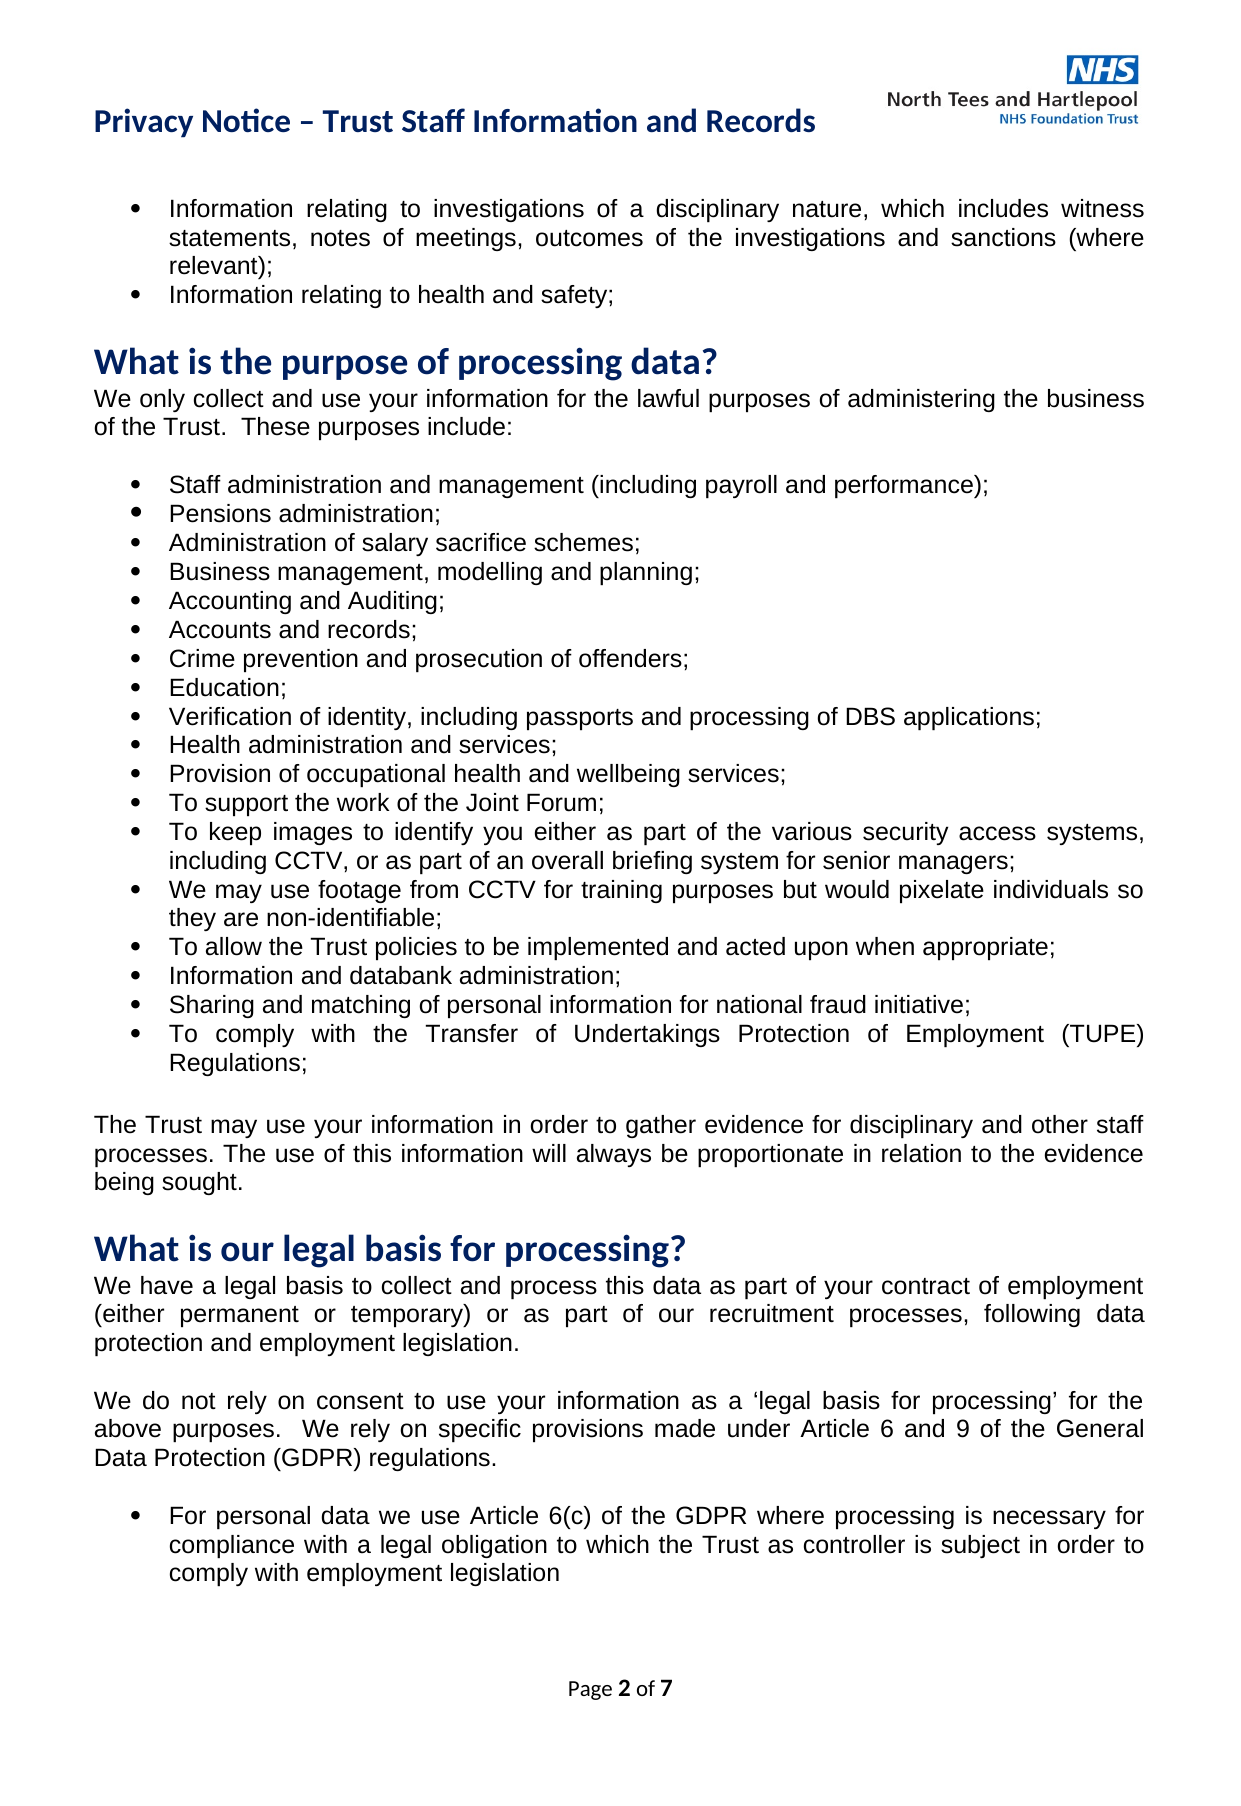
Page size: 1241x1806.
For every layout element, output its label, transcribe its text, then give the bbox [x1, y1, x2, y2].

list Sharing and matching of personal information for national fraud initiative; [131, 990, 1146, 1019]
list Administration of salary sacrifice schemes; [131, 528, 1146, 557]
list Information and databank administration; [131, 961, 1146, 990]
text What is the purpose of processing data? [94, 338, 1146, 383]
text We only collect and use your information for the lawful purposes of administering the business of the Trust. These purposes include: [94, 383, 1146, 441]
list To support the work of the Joint Forum; [131, 788, 1146, 817]
list Education; [131, 673, 1146, 702]
list Crime prevention and prosecution of offenders; [131, 644, 1146, 673]
list Verification of identity, including passports and processing of DBS applications; [131, 702, 1146, 730]
list Business management, modelling and planning; [131, 557, 1146, 586]
list Health administration and services; [131, 730, 1146, 759]
list Accounting and Auditing; [131, 586, 1146, 615]
list Staff administration and management (including payroll and performance); [131, 470, 1146, 499]
list For personal data we use Article 6(c) of the GDPR where processing is necessary for compliance with a legal obligation to which the Trust as controller is subject in order to comply with employment legislation [131, 1501, 1146, 1587]
list We may use footage from CCTV for training purposes but would pixelate individuals so they are non-identifiable; [131, 874, 1146, 932]
picture [836, 26, 1167, 175]
list Provision of occupational health and wellbeing services; [131, 759, 1146, 788]
text The Trust may use your information in order to gather evidence for disciplinary and other staff processes. The use of this information will always be proportionate in relation to the evidence being sought. [94, 1110, 1146, 1196]
text We do not rely on consent to use your information as a ‘legal basis for processing’ for the above purposes. We rely on specific provisions made under Article 6 and 9 of the General Data Protection (GDPR) regulations. [94, 1386, 1146, 1472]
list Pensions administration; [131, 499, 1146, 528]
list Information relating to health and safety; [131, 280, 1146, 309]
list Accounts and records; [131, 615, 1146, 644]
list To allow the Trust policies to be implemented and acted upon when appropriate; [131, 932, 1146, 961]
list To keep images to identify you either as part of the various security access systems, including CCTV, or as part of an overall briefing system for senior managers; [131, 817, 1146, 874]
list To comply with the Transfer of Undertakings Protection of Employment (TUPE) Regulations; [131, 1019, 1146, 1076]
text We have a legal basis to collect and process this data as part of your contract of employment (either permanent or temporary) or as part of our recruitment processes, following data protection and employment legislation. [94, 1271, 1146, 1357]
text What is our legal basis for processing? [94, 1225, 1146, 1271]
list Information relating to investigations of a disciplinary nature, which includes witness statements, notes of meetings, outcomes of the investigations and sanctions (where relevant); [131, 194, 1146, 280]
